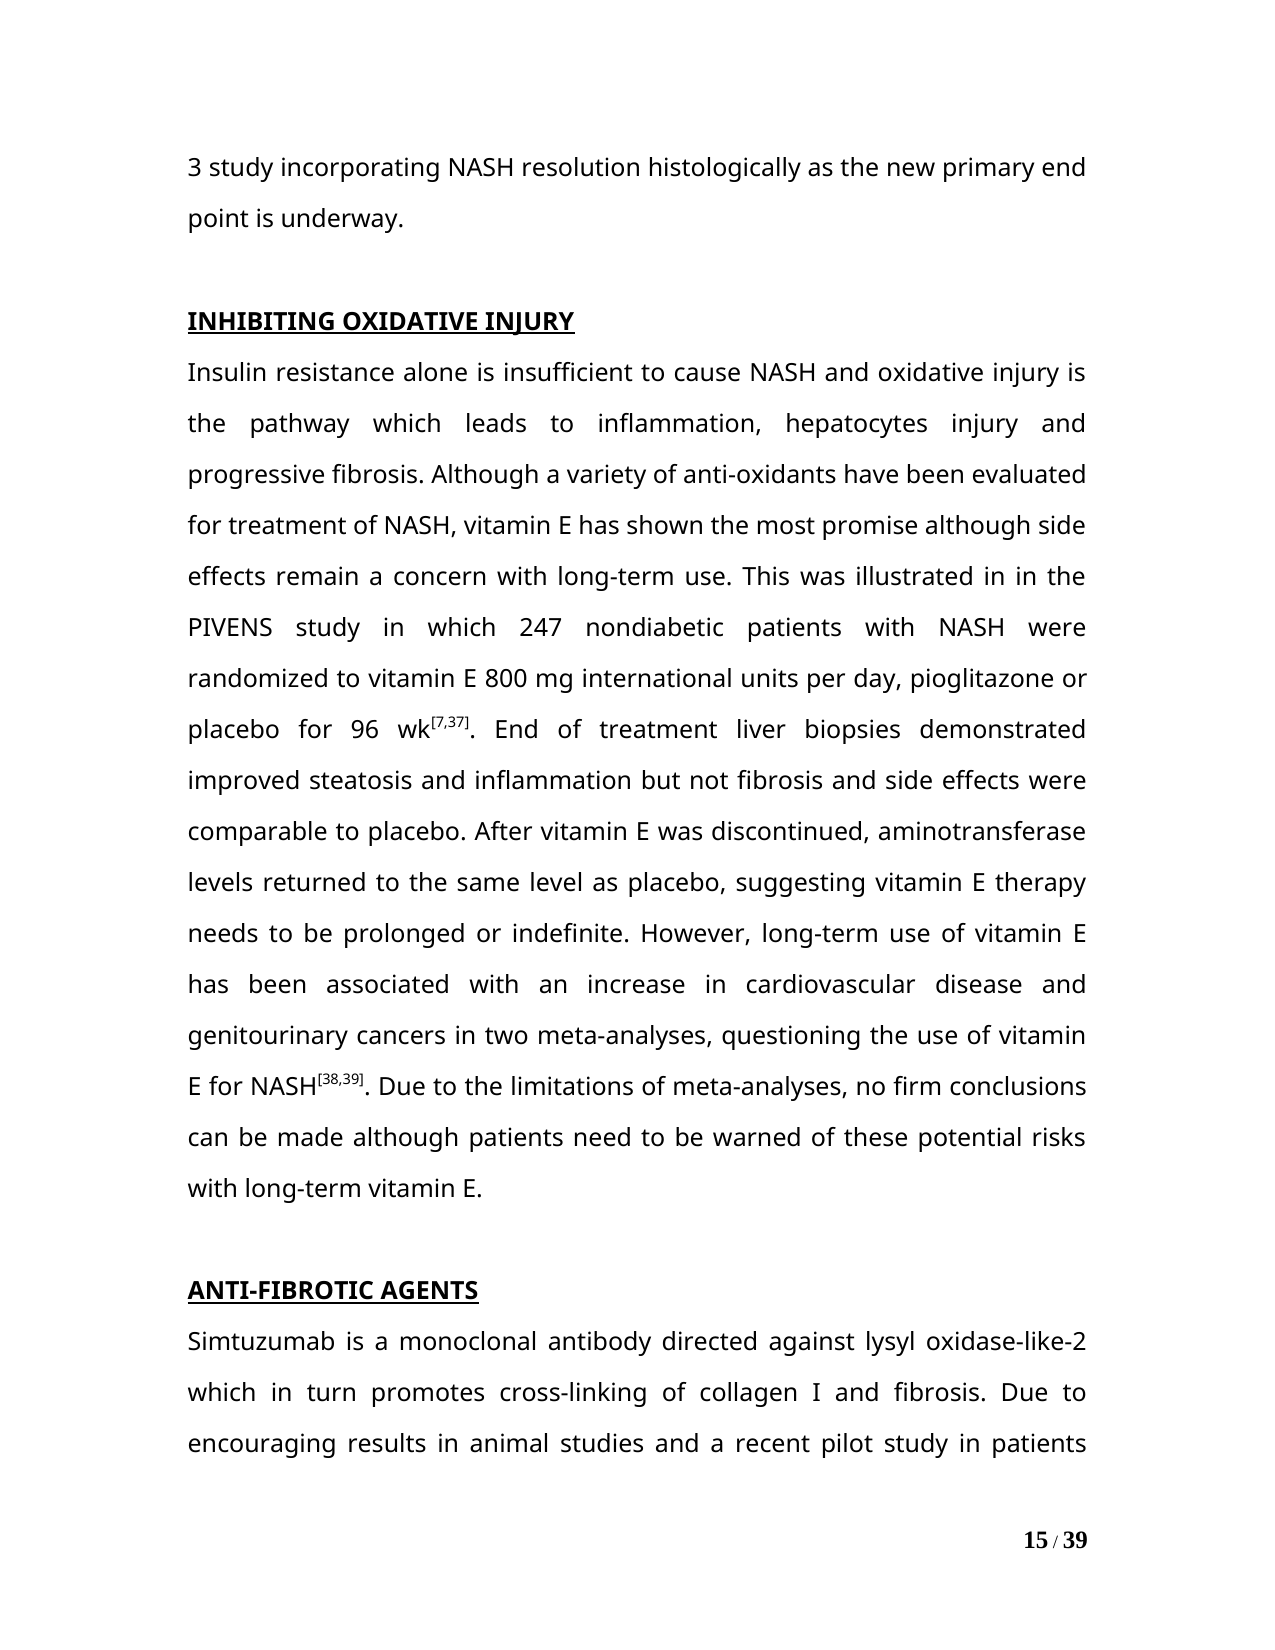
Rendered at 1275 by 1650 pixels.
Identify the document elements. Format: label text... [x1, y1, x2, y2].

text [187, 150, 1087, 235]
text Insulin resistance alone is insufficient to cause NASH and oxidative injury is the pathway which leads to inflammation, hepatocytes injury and progressive fibrosis. Although a variety of anti-oxidants have been evaluated for treatment of NASH, vitamin E has shown the most promise although side effects remain a concern with long-term use. This was illustrated in in the PIVENS study in which 247 nondiabetic patients with NASH were randomized to vitamin E 800 mg international units per day, pioglitazone or placebo for 96 wk[7,37]. End of treatment liver biopsies demonstrated improved steatosis and inflammation but not fibrosis and side effects were comparable to placebo. After vitamin E was discontinued, aminotransferase levels returned to the same level as placebo, suggesting vitamin E therapy needs to be prolonged or indefinite. However, long-term use of vitamin E has been associated with an increase in cardiovascular disease and genitourinary cancers in two meta-analyses, questioning the use of vitamin E for NASH[38,39]. Due to the limitations of meta-analyses, no firm conclusions can be made although patients need to be warned of these potential risks with long-term vitamin E. [187, 354, 1087, 1205]
text INHIBITING OXIDATIVE INJURY [187, 303, 1087, 337]
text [187, 1324, 1087, 1460]
text ANTI-FIBROTIC AGENTS [187, 1273, 1087, 1307]
